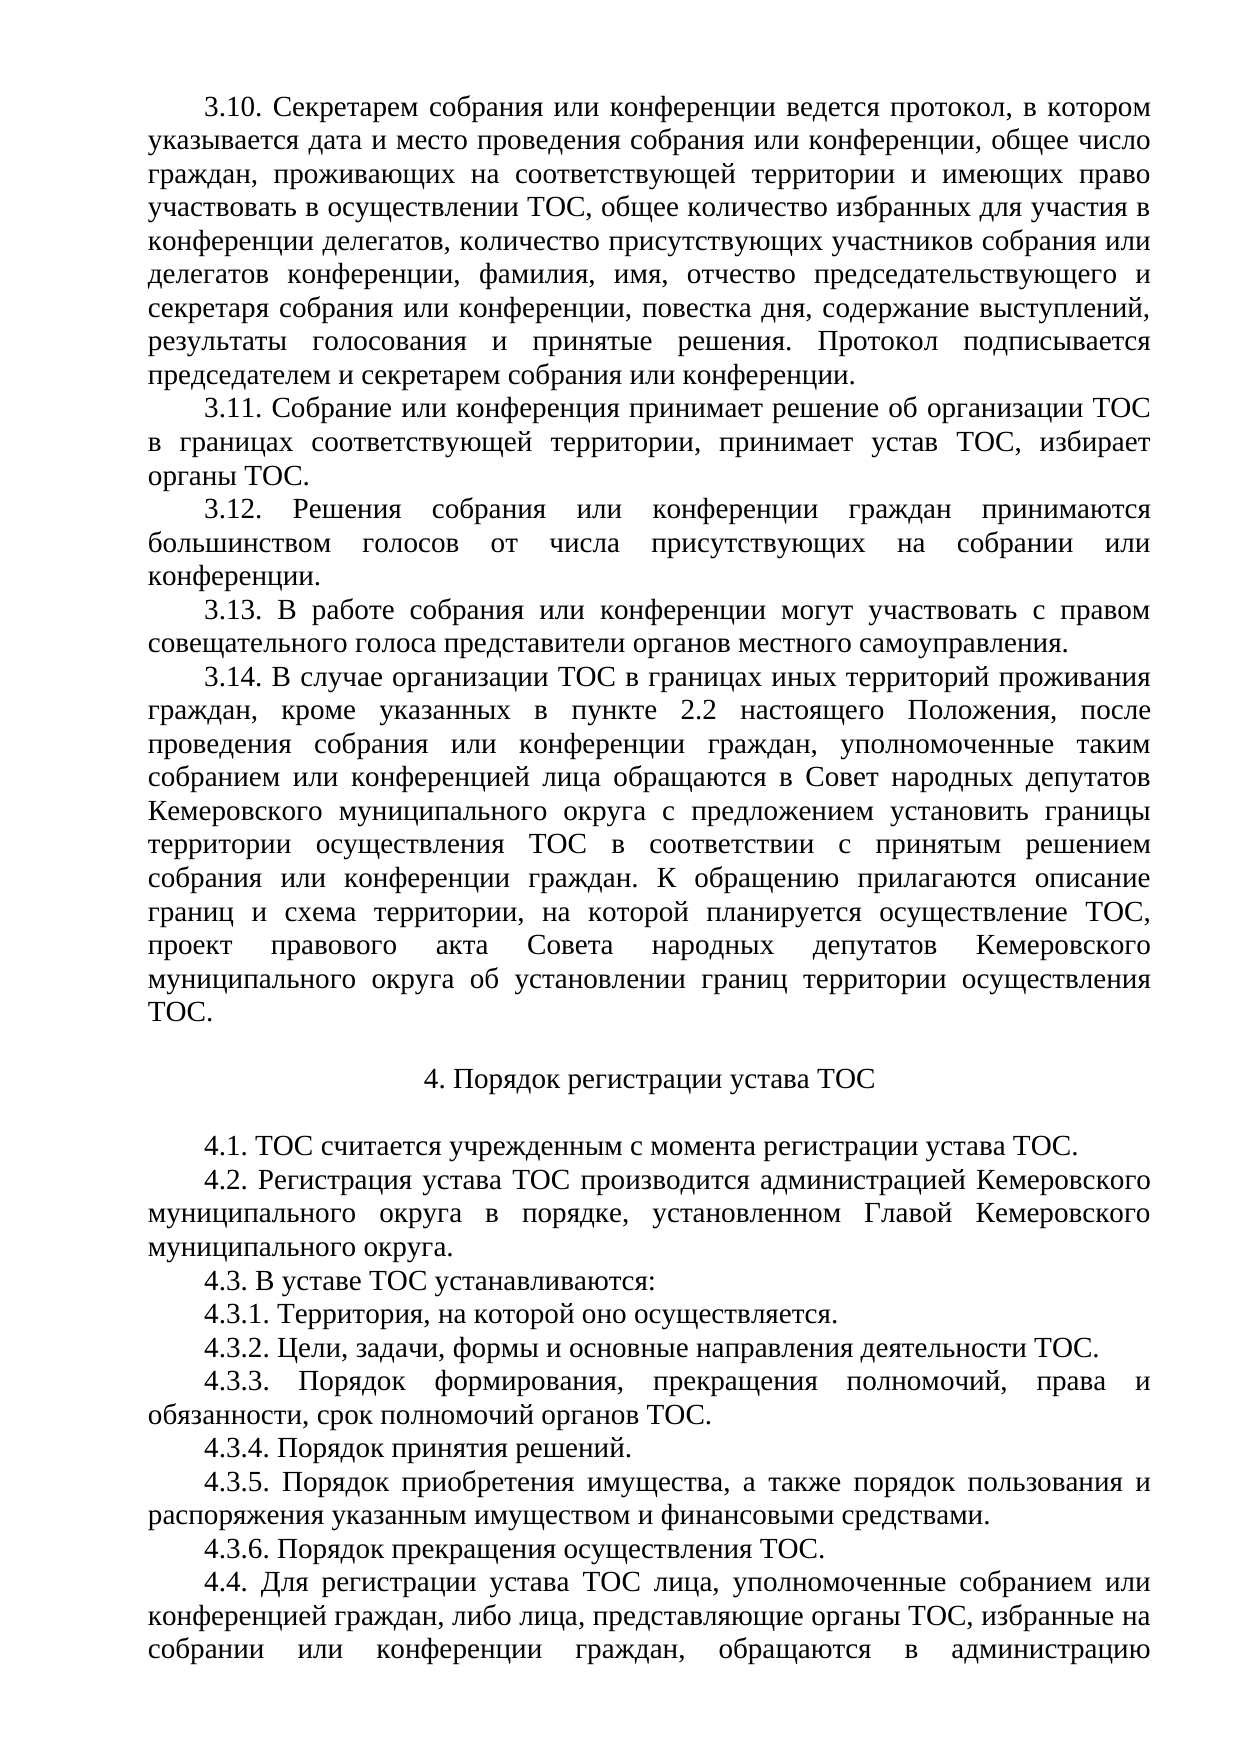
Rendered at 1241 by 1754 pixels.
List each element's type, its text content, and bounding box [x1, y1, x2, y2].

text 4.3.3. Порядок формирования, прекращения полномочий, права и обязанности, срок полномочий органов ТОС. [148, 1363, 1152, 1430]
text 4.1. ТОС считается учрежденным с момента регистрации устава ТОС. [148, 1128, 1152, 1162]
text 4.3.5. Порядок приобретения имущества, а также порядок пользования и распоряжения указанным имуществом и финансовыми средствами. [148, 1464, 1152, 1531]
text 3.13. В работе собрания или конференции могут участвовать с правом совещательного голоса представители органов местного самоуправления. [148, 592, 1152, 659]
text 3.10. Секретарем собрания или конференции ведется протокол, в котором указывается дата и место проведения собрания или конференции, общее число граждан, проживающих на соответствующей территории и имеющих право участвовать в осуществлении ТОС, общее количество избранных для участия в конференции делегатов, количество присутствующих участников собрания или делегатов конференции, фамилия, имя, отчество председательствующего и секретаря собрания или конференции, повестка дня, содержание выступлений, результаты голосования и принятые решения. Протокол подписывается председателем и секретарем собрания или конференции. [148, 89, 1152, 391]
text 3.11. Собрание или конференция принимает решение об организации ТОС в границах соответствующей территории, принимает устав ТОС, избирает органы ТОС. [148, 391, 1152, 491]
text 4.2. Регистрация устава ТОС производится администрацией Кемеровского муниципального округа в порядке, установленном Главой Кемеровского муниципального округа. [148, 1162, 1152, 1263]
text 3.12. Решения собрания или конференции граждан принимаются большинством голосов от числа присутствующих на собрании или конференции. [148, 491, 1152, 592]
text 4.3.6. Порядок прекращения осуществления ТОС. [148, 1531, 1152, 1564]
text 4.3.2. Цели, задачи, формы и основные направления деятельности ТОС. [148, 1330, 1152, 1363]
text 4.3. В уставе ТОС устанавливаются: [148, 1263, 1152, 1296]
text 3.14. В случае организации ТОС в границах иных территорий проживания граждан, кроме указанных в пункте 2.2 настоящего Положения, после проведения собрания или конференции граждан, уполномоченные таким собранием или конференцией лица обращаются в Совет народных депутатов Кемеровского муниципального округа с предложением установить границы территории осуществления ТОС в соответствии с принятым решением собрания или конференции граждан. К обращению прилагаются описание границ и схема территории, на которой планируется осуществление ТОС, проект правового акта Совета народных депутатов Кемеровского муниципального округа об установлении границ территории осуществления ТОС. [148, 659, 1152, 1028]
text 4.3.1. Территория, на которой оно осуществляется. [148, 1296, 1152, 1330]
text 4.3.4. Порядок принятия решений. [148, 1430, 1152, 1464]
text 4. Порядок регистрации устава ТОС [148, 1061, 1152, 1095]
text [148, 1564, 1152, 1665]
